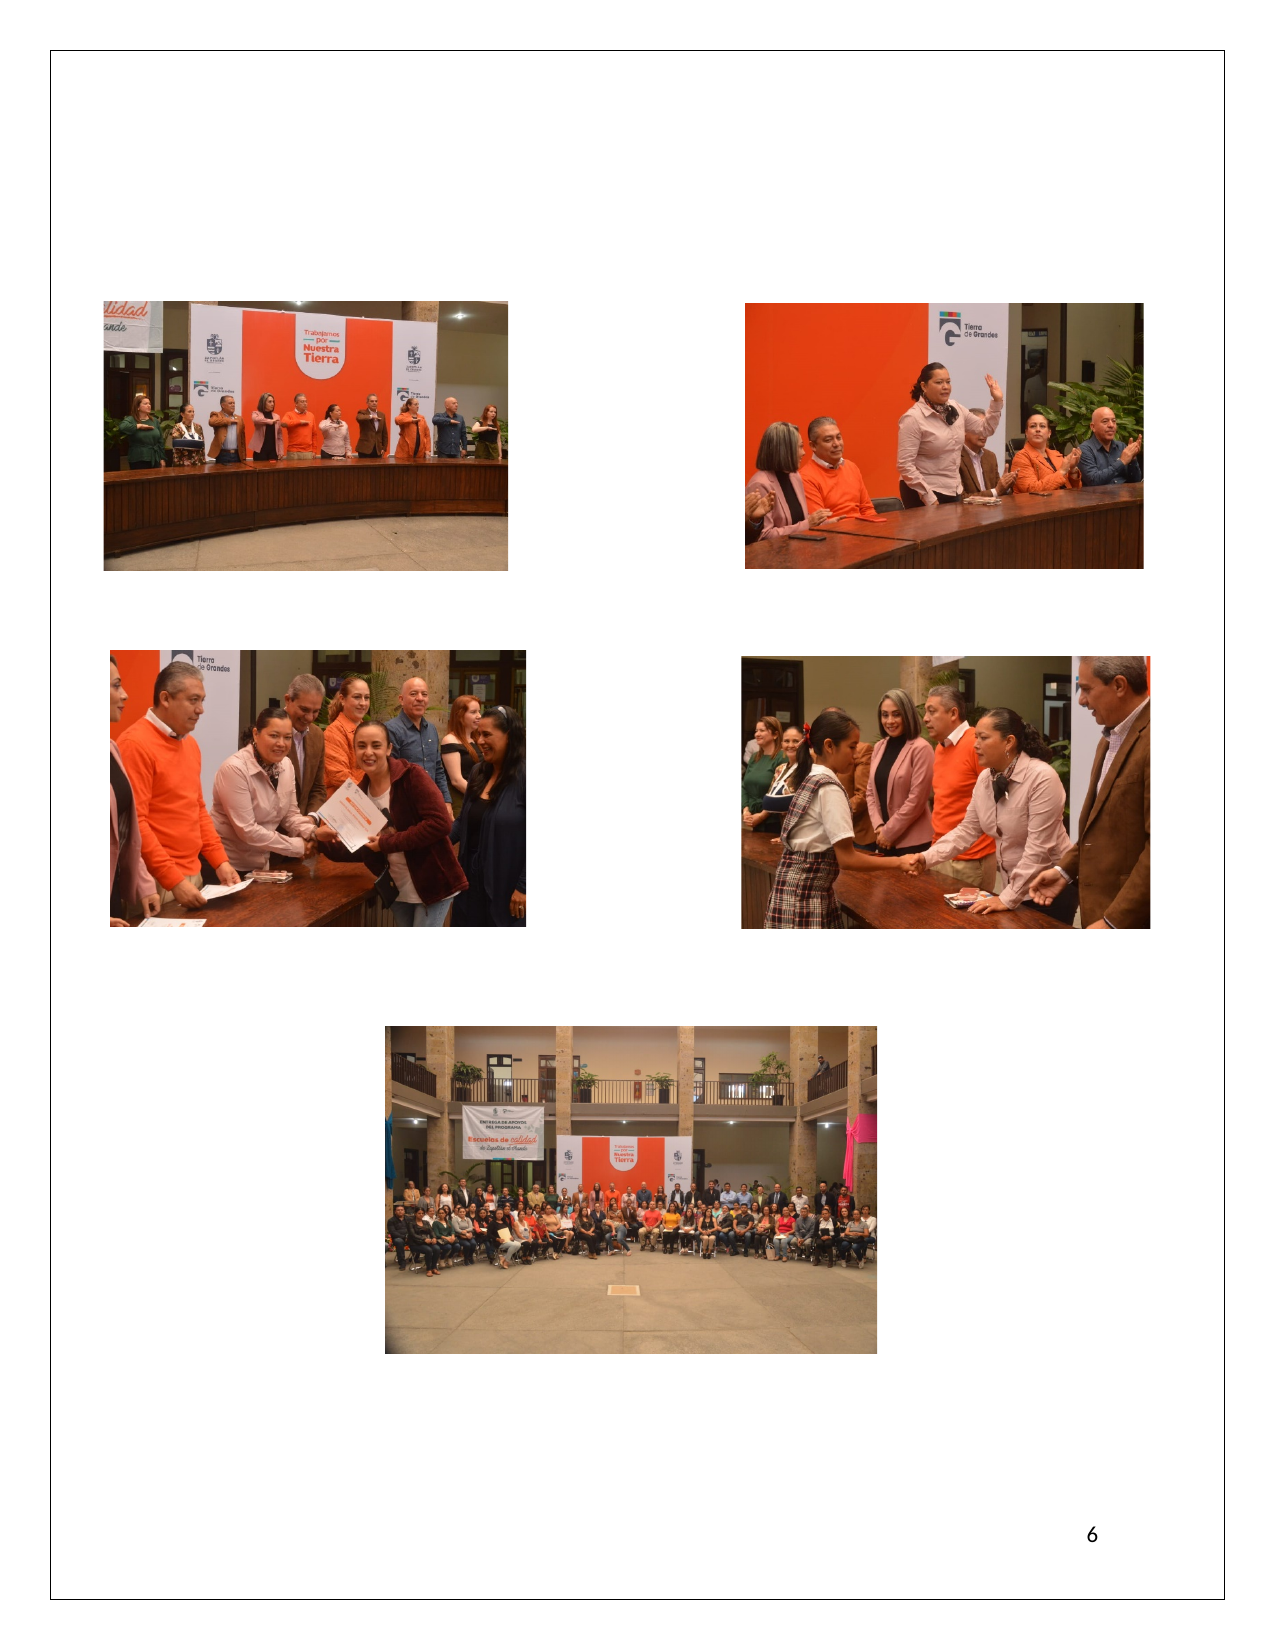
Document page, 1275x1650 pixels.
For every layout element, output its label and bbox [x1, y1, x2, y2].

picture [385, 1026, 878, 1354]
picture [110, 650, 527, 927]
picture [741, 656, 1151, 929]
picture [103, 301, 509, 571]
picture [745, 303, 1144, 569]
